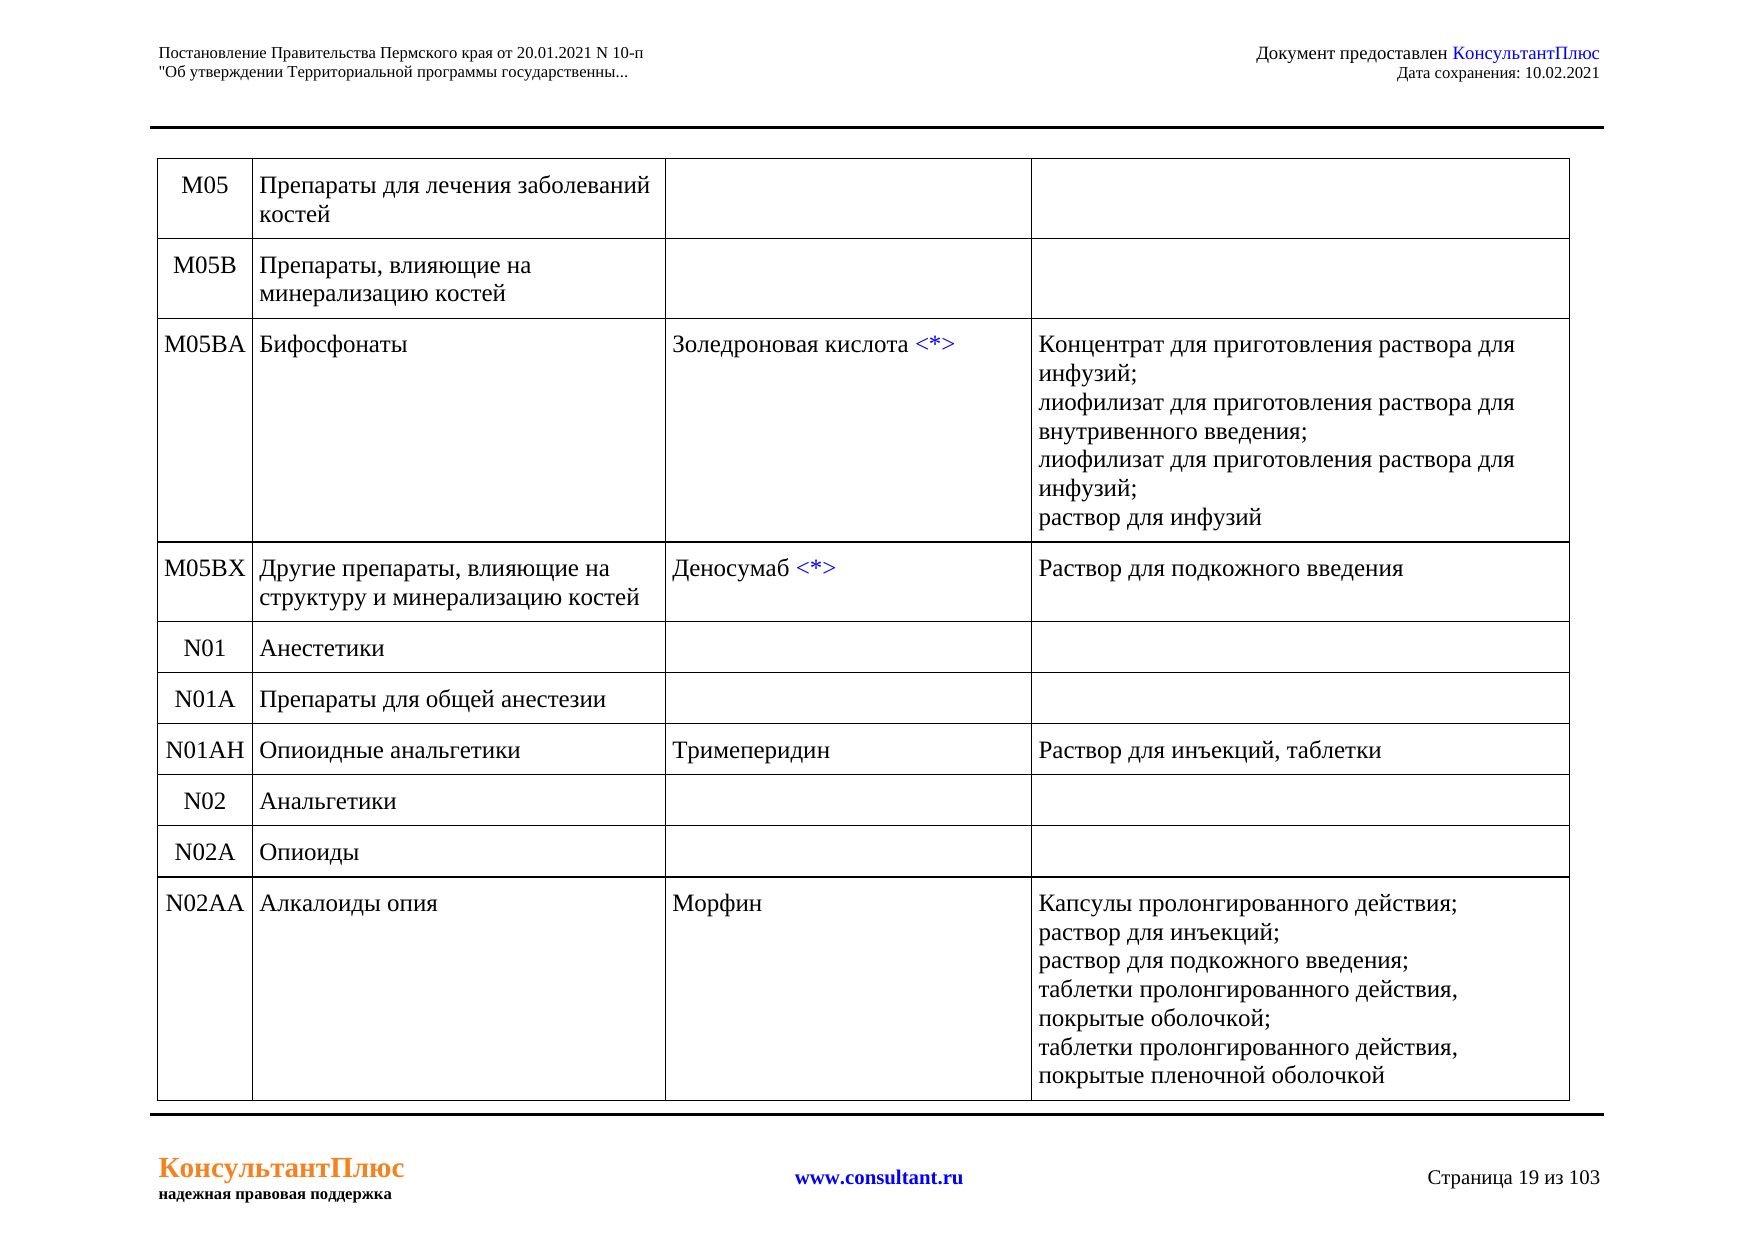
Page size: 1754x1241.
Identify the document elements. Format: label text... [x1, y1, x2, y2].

table_cell Препараты, влияющие на минерализацию костей [253, 239, 665, 318]
table_cell Опиоиды [253, 826, 665, 876]
table_cell [1032, 673, 1569, 723]
table_cell M05BA [158, 319, 252, 541]
table_cell N02 [158, 775, 252, 825]
table_cell Капсулы пролонгированного действия; раствор для инъекций; раствор для подкожного введения; таблетки пролонгированного действия, покрытые оболочкой; таблетки пролонгированного действия, покрытые пленочной оболочкой [1032, 878, 1569, 1100]
table_cell N02A [158, 826, 252, 876]
table_cell [1032, 239, 1569, 318]
table_cell Морфин [666, 878, 1031, 1100]
table_cell Концентрат для приготовления раствора для инфузий; лиофилизат для приготовления раствора для внутривенного введения; лиофилизат для приготовления раствора для инфузий; раствор для инфузий [1032, 319, 1569, 541]
table_cell [1032, 159, 1569, 238]
table_cell Бифосфонаты [253, 319, 665, 541]
table_cell Другие препараты, влияющие на структуру и минерализацию костей [253, 543, 665, 621]
table_cell [666, 673, 1031, 723]
table_cell Алкалоиды опия [253, 878, 665, 1100]
table_cell [666, 826, 1031, 876]
table_cell N01 [158, 622, 252, 672]
table_cell N01AH [158, 724, 252, 774]
table_cell N01A [158, 673, 252, 723]
table_cell Анальгетики [253, 775, 665, 825]
table_cell [666, 159, 1031, 238]
table_cell [1032, 775, 1569, 825]
table_cell [1032, 826, 1569, 876]
table_cell Золедроновая кислота <*> [666, 319, 1031, 541]
table_cell [1032, 622, 1569, 672]
table_cell [666, 622, 1031, 672]
table_cell Препараты для лечения заболеваний костей [253, 159, 665, 238]
table_cell [666, 775, 1031, 825]
table_cell Анестетики [253, 622, 665, 672]
table_cell M05 [158, 159, 252, 238]
table_cell Раствор для инъекций, таблетки [1032, 724, 1569, 774]
table_cell M05B [158, 239, 252, 318]
table_cell Тримеперидин [666, 724, 1031, 774]
table_cell [666, 239, 1031, 318]
table_cell N02AA [158, 878, 252, 1100]
table_cell Препараты для общей анестезии [253, 673, 665, 723]
table_cell M05BX [158, 543, 252, 621]
table_cell Опиоидные анальгетики [253, 724, 665, 774]
table_cell Деносумаб <*> [666, 543, 1031, 621]
table_cell Раствор для подкожного введения [1032, 543, 1569, 621]
